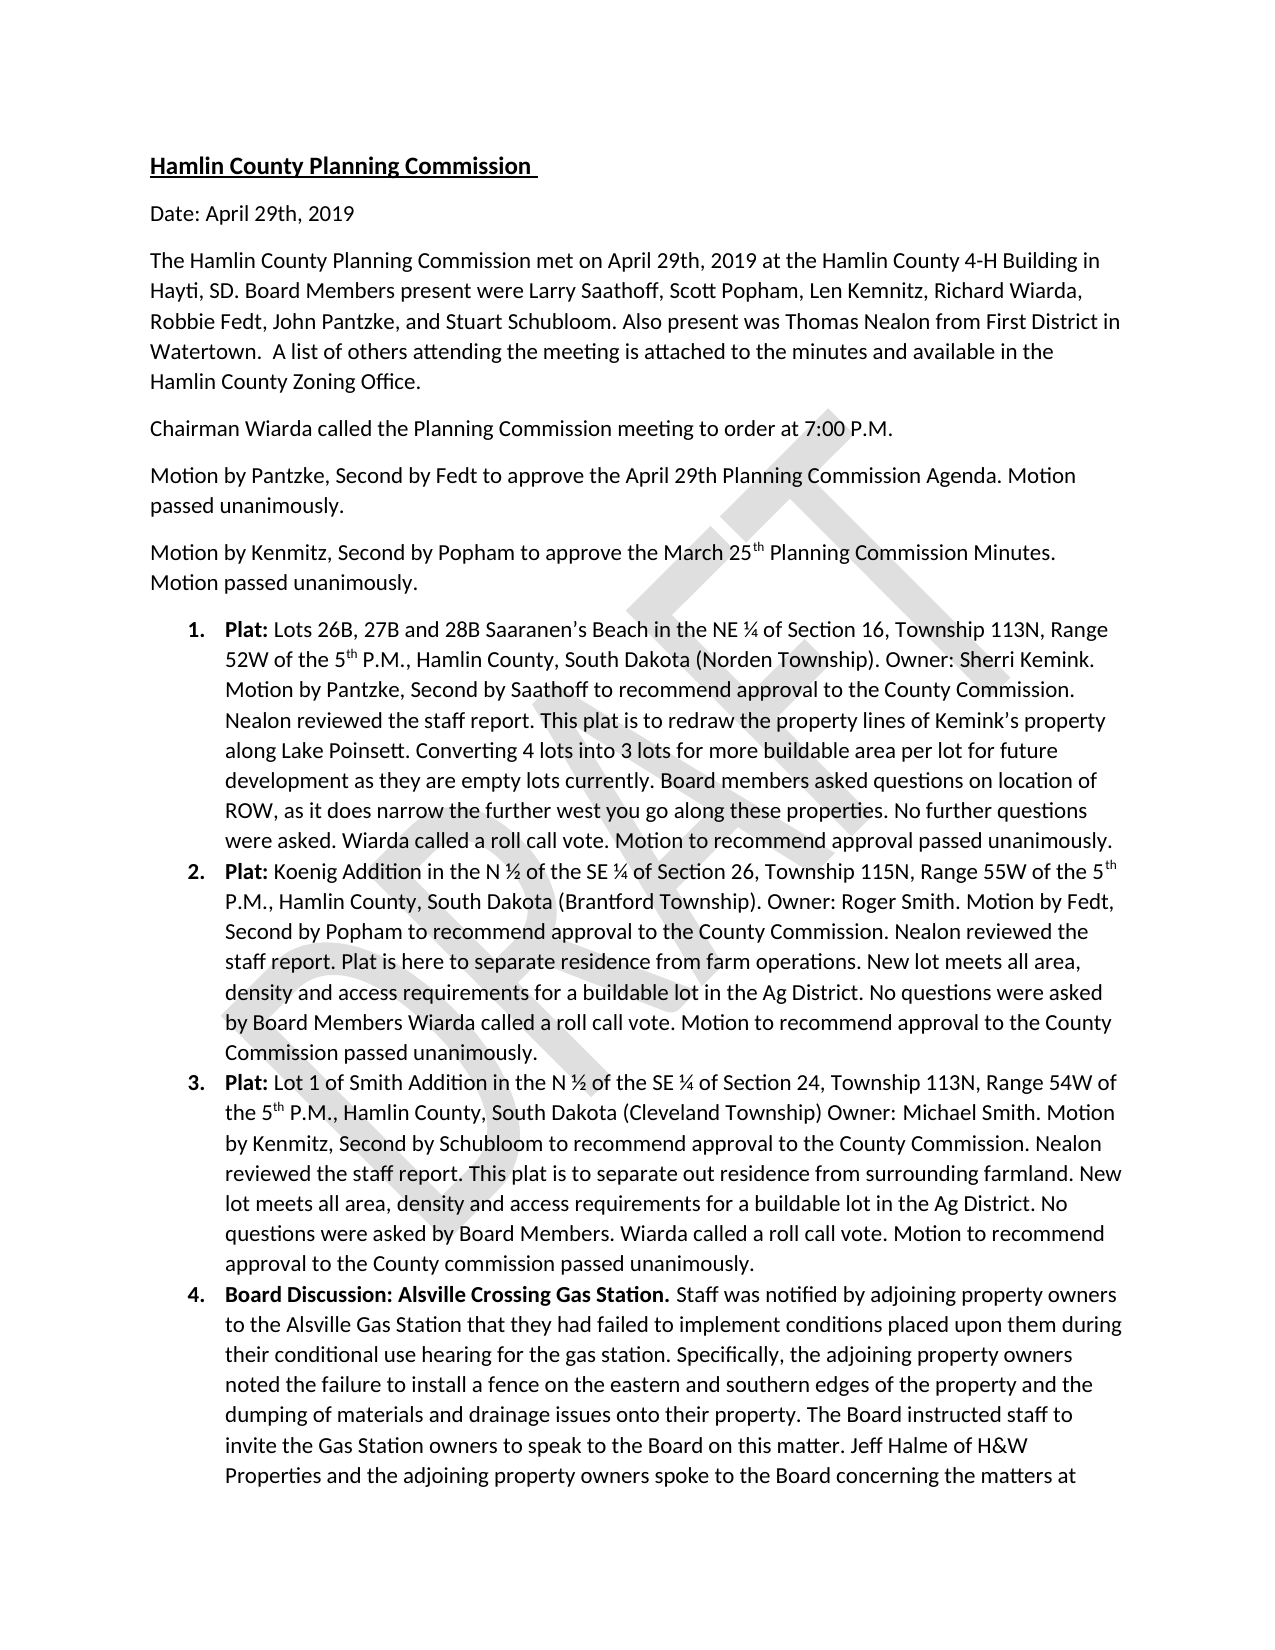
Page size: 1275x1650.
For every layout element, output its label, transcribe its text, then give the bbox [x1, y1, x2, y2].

text The Hamlin County Planning Commission met on April 29th, 2019 at the Hamlin County 4-H Building in Hayti, SD. Board Members present were Larry Saathoff, Scott Popham, Len Kemnitz, Richard Wiarda, Robbie Fedt, John Pantzke, and Stuart Schubloom. Also present was Thomas Nealon from First District in Watertown. A list of others attending the meeting is attached to the minutes and available in the Hamlin County Zoning Office. [150, 246, 1125, 395]
list Plat: Koenig Addition in the N ½ of the SE ¼ of Section 26, Township 115N, Range 55W of the 5th P.M., Hamlin County, South Dakota (Brantford Township). Owner: Roger Smith. Motion by Fedt, Second by Popham to recommend approval to the County Commission. Nealon reviewed the staff report. Plat is here to separate residence from farm operations. New lot meets all area, density and access requirements for a buildable lot in the Ag District. No questions were asked by Board Members Wiarda called a roll call vote. Motion to recommend approval to the County Commission passed unanimously. [187, 857, 1125, 1066]
text Hamlin County Planning Commission [150, 150, 1125, 181]
list Plat: Lot 1 of Smith Addition in the N ½ of the SE ¼ of Section 24, Township 113N, Range 54W of the 5th P.M., Hamlin County, South Dakota (Cleveland Township) Owner: Michael Smith. Motion by Kenmitz, Second by Schubloom to recommend approval to the County Commission. Nealon reviewed the staff report. This plat is to separate out residence from surrounding farmland. New lot meets all area, density and access requirements for a buildable lot in the Ag District. No questions were asked by Board Members. Wiarda called a roll call vote. Motion to recommend approval to the County commission passed unanimously. [187, 1068, 1125, 1278]
text Chairman Wiarda called the Planning Commission meeting to order at 7:00 P.M. [150, 414, 1125, 442]
list Plat: Lots 26B, 27B and 28B Saaranen’s Beach in the NE ¼ of Section 16, Township 113N, Range 52W of the 5th P.M., Hamlin County, South Dakota (Norden Township). Owner: Sherri Kemink. Motion by Pantzke, Second by Saathoff to recommend approval to the County Commission. Nealon reviewed the staff report. This plat is to redraw the property lines of Kemink’s property along Lake Poinsett. Converting 4 lots into 3 lots for more buildable area per lot for future development as they are empty lots currently. Board members asked questions on location of ROW, as it does narrow the further west you go along these properties. No further questions were asked. Wiarda called a roll call vote. Motion to recommend approval passed unanimously. [187, 615, 1125, 855]
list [187, 1280, 1125, 1489]
text Date: April 29th, 2019 [150, 199, 1125, 228]
text Motion by Kenmitz, Second by Popham to approve the March 25th Planning Commission Minutes. Motion passed unanimously. [150, 538, 1125, 596]
text Motion by Pantzke, Second by Fedt to approve the April 29th Planning Commission Agenda. Motion passed unanimously. [150, 461, 1125, 519]
